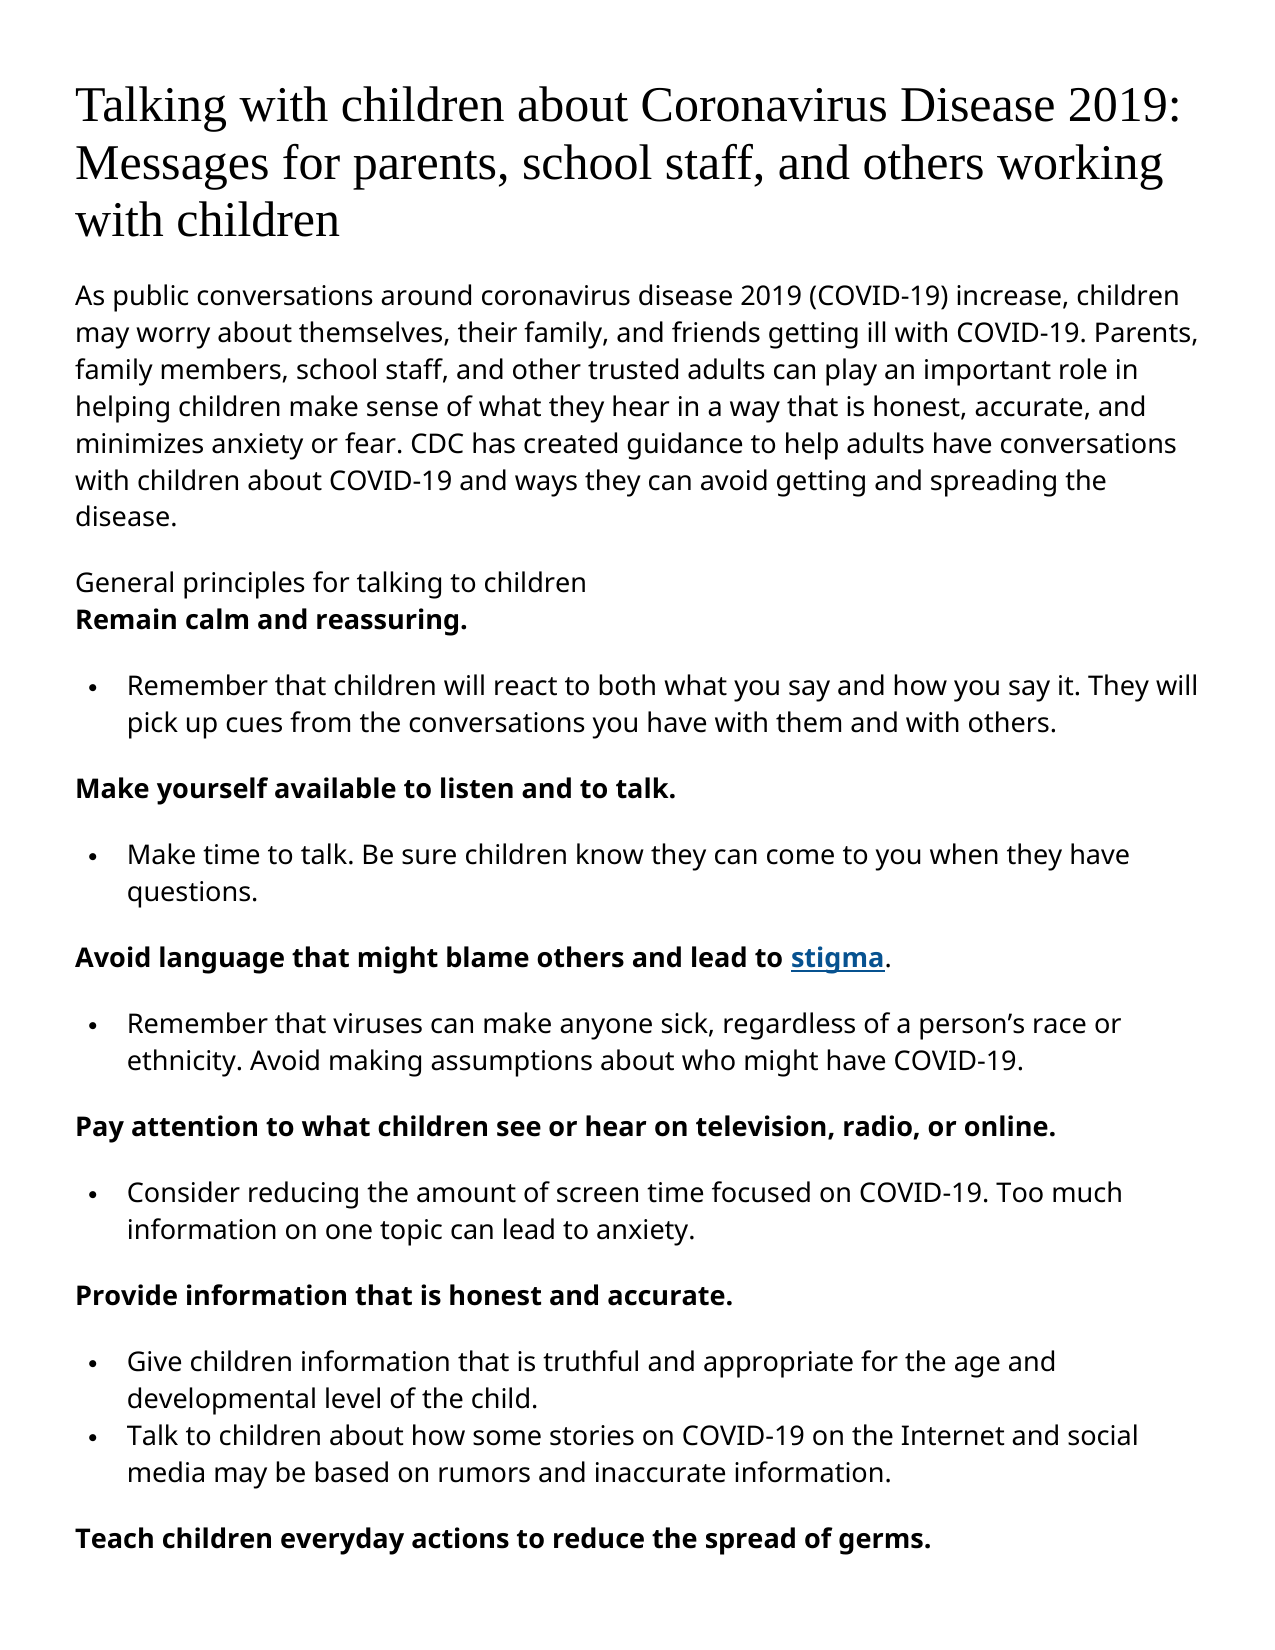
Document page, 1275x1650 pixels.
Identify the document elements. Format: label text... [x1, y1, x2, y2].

text General principles for talking to children [75, 564, 1200, 601]
list Talk to children about how some stories on COVID-19 on the Internet and social media may be based on rumors and inaccurate information. [89, 1416, 1200, 1490]
text Avoid language that might blame others and lead to stigma. [75, 939, 1200, 976]
text Pay attention to what children see or hear on television, radio, or online. [75, 1108, 1200, 1144]
text As public conversations around coronavirus disease 2019 (COVID-19) increase, children may worry about themselves, their family, and friends getting ill with COVID-19. Parents, family members, school staff, and other trusted adults can play an important role in helping children make sense of what they hear in a way that is honest, accurate, and minimizes anxiety or fear. CDC has created guidance to help adults have conversations with children about COVID-19 and ways they can avoid getting and spreading the disease. [75, 277, 1200, 535]
text Talking with children about Coronavirus Disease 2019: Messages for parents, school staff, and others working with children [75, 75, 1200, 247]
list Remember that viruses can make anyone sick, regardless of a person’s race or ethnicity. Avoid making assumptions about who might have COVID-19. [89, 1005, 1200, 1078]
list Remember that children will react to both what you say and how you say it. They will pick up cues from the conversations you have with them and with others. [89, 667, 1200, 741]
text Provide information that is honest and accurate. [75, 1277, 1200, 1313]
list Give children information that is truthful and appropriate for the age and developmental level of the child. [89, 1343, 1200, 1416]
text Make yourself available to listen and to talk. [75, 770, 1200, 807]
text Teach children everyday actions to reduce the spread of germs. [75, 1519, 1200, 1556]
list Make time to talk. Be sure children know they can come to you when they have questions. [89, 836, 1200, 909]
list Consider reducing the amount of screen time focused on COVID-19. Too much information on one topic can lead to anxiety. [89, 1174, 1200, 1247]
text Remain calm and reassuring. [75, 601, 1200, 638]
